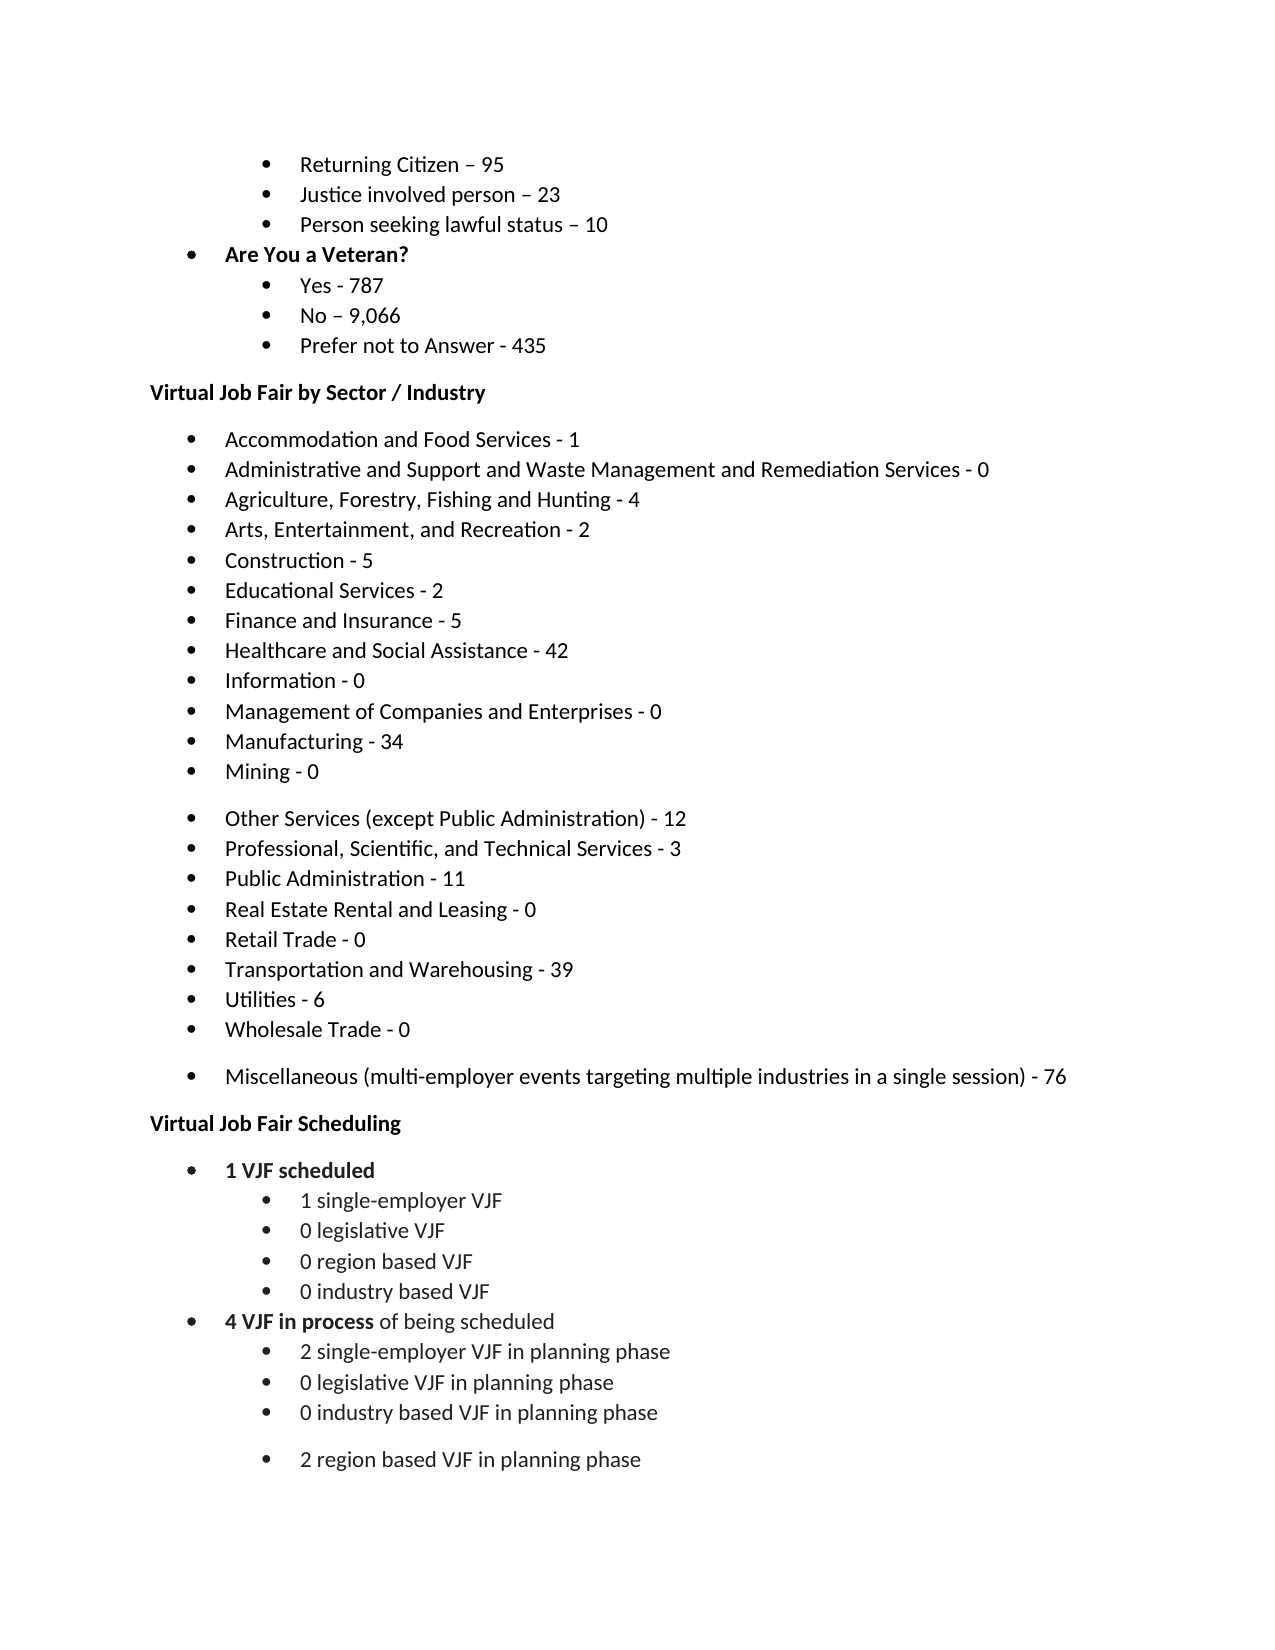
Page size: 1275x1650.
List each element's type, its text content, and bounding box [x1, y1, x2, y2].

list Professional, Scientific, and Technical Services - 3 [187, 834, 1125, 862]
list Yes - 787 [262, 271, 1125, 299]
list 0 legislative VJF [262, 1217, 1125, 1245]
list Educational Services - 2 [187, 576, 1125, 604]
list Are You a Veteran? [187, 241, 1125, 269]
list Healthcare and Social Assistance - 42 [187, 636, 1125, 664]
list Person seeking lawful status – 10 [262, 210, 1125, 238]
list 1 single-employer VJF [262, 1186, 1125, 1214]
list 0 region based VJF [262, 1247, 1125, 1275]
list Manufacturing - 34 [187, 727, 1125, 755]
list No – 9,066 [262, 301, 1125, 329]
list 0 industry based VJF [262, 1277, 1125, 1305]
list Wholesale Trade - 0 [187, 1016, 1125, 1044]
list Finance and Insurance - 5 [187, 606, 1125, 634]
list Other Services (except Public Administration) - 12 [187, 804, 1125, 832]
list 4 VJF in process of being scheduled [187, 1307, 1125, 1335]
list Administrative and Support and Waste Management and Remediation Services - 0 [187, 455, 1125, 483]
list Information - 0 [187, 667, 1125, 695]
list Management of Companies and Enterprises - 0 [187, 697, 1125, 725]
list Mining - 0 [187, 757, 1125, 785]
list Public Administration - 11 [187, 864, 1125, 893]
list Accommodation and Food Services - 1 [187, 425, 1125, 453]
list Construction - 5 [187, 546, 1125, 574]
list 0 industry based VJF in planning phase [262, 1398, 1125, 1426]
list 2 single-employer VJF in planning phase [262, 1337, 1125, 1366]
list Transportation and Warehousing - 39 [187, 955, 1125, 983]
list Justice involved person – 23 [262, 180, 1125, 208]
list 2 region based VJF in planning phase [262, 1445, 1125, 1473]
list Returning Citizen – 95 [262, 150, 1125, 178]
list Real Estate Rental and Leasing - 0 [187, 895, 1125, 923]
list Arts, Entertainment, and Recreation - 2 [187, 516, 1125, 544]
list Miscellaneous (multi-employer events targeting multiple industries in a single session) - 76 [187, 1062, 1125, 1091]
list 0 legislative VJF in planning phase [262, 1368, 1125, 1396]
list Prefer not to Answer - 435 [262, 331, 1125, 359]
list Utilities - 6 [187, 985, 1125, 1013]
text Virtual Job Fair by Sector / Industry [150, 378, 1125, 406]
list Retail Trade - 0 [187, 925, 1125, 953]
text Virtual Job Fair Scheduling [150, 1109, 1125, 1137]
list Agriculture, Forestry, Fishing and Hunting - 4 [187, 485, 1125, 513]
list 1 VJF scheduled [187, 1156, 1125, 1184]
